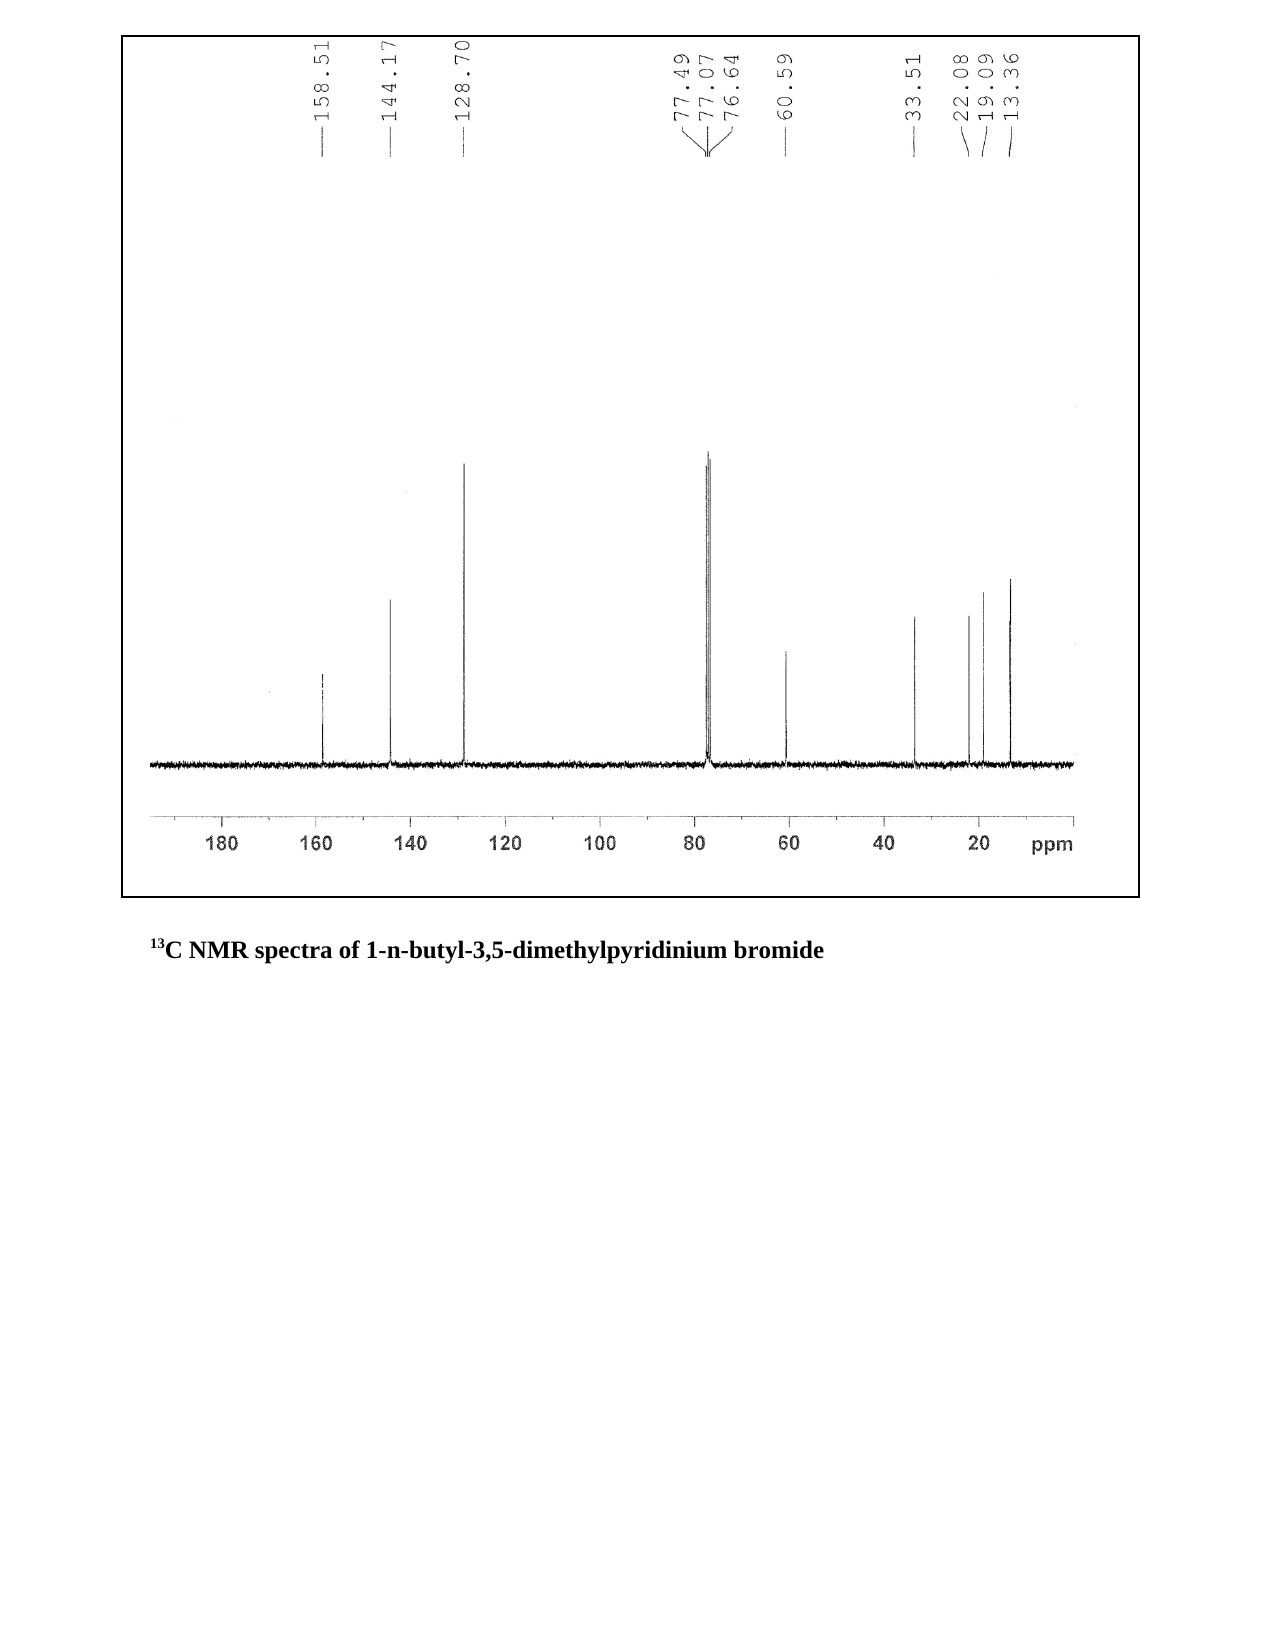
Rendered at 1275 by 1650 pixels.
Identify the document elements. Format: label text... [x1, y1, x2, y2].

picture [150, 37, 1082, 879]
text 13C NMR spectra of 1-n-butyl-3,5-dimethylpyridinium bromide [150, 935, 1125, 964]
